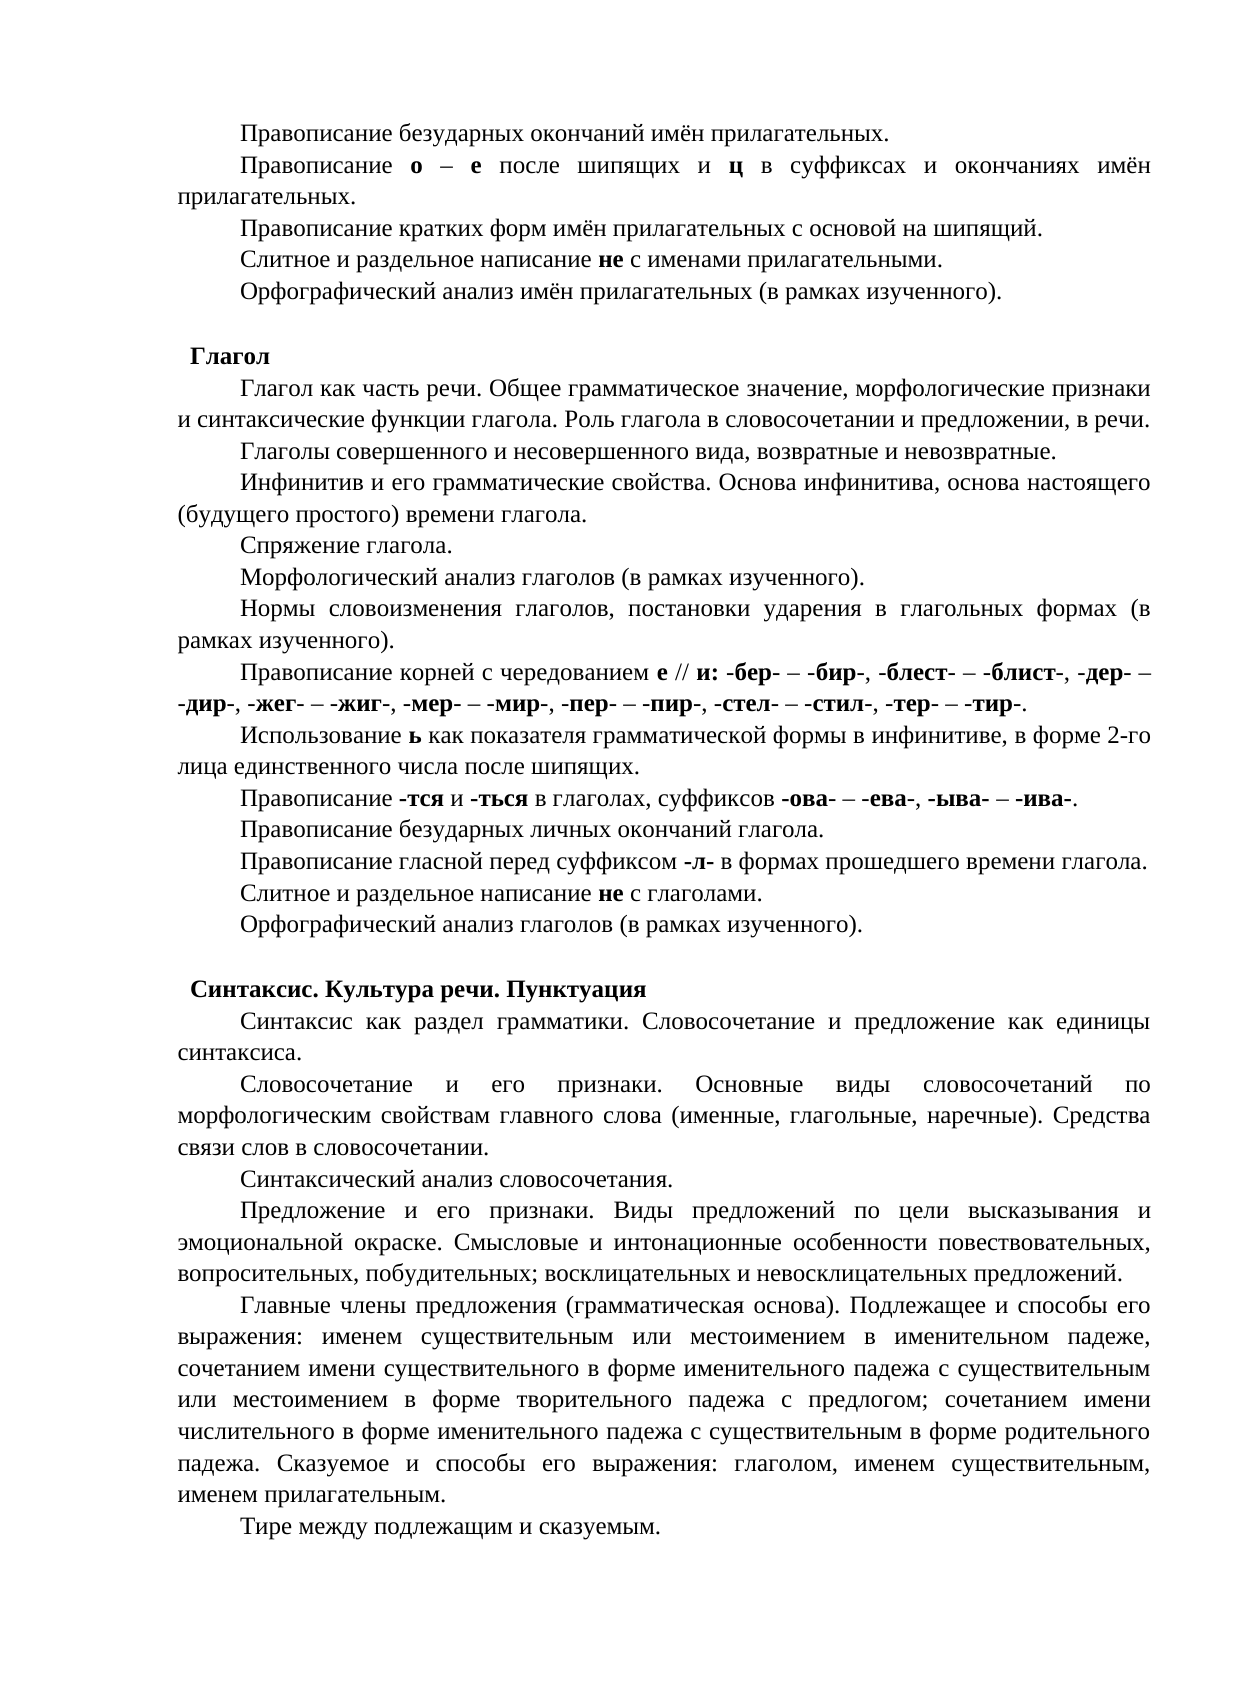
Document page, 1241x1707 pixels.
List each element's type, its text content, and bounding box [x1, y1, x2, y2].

text Глагол [190, 341, 1152, 370]
text Предложение и его признаки. Виды предложений по цели высказывания и эмоциональной окраске. Смысловые и интонационные особенности повествовательных, вопросительных, побудительных; восклицательных и невосклицательных предложений. [177, 1195, 1152, 1287]
text Правописание безударных личных окончаний глагола. [177, 814, 1152, 843]
text Слитное и раздельное написание не с глаголами. [177, 878, 1152, 906]
text Правописание гласной перед суффиксом -л- в формах прошедшего времени глагола. [177, 846, 1152, 875]
text Синтаксис. Культура речи. Пунктуация [190, 974, 1152, 1003]
text Спряжение глагола. [177, 530, 1152, 559]
text Правописание -тся и -ться в глаголах, суффиксов -ова- – -ева-, -ыва- – -ива-. [177, 783, 1152, 812]
text Главные члены предложения (грамматическая основа). Подлежащее и способы его выражения: именем существительным или местоимением в именительном падеже, сочетанием имени существительного в форме именительного падежа с существительным или местоимением в форме творительного падежа с предлогом; сочетанием имени числительного в форме именительного падежа с существительным в форме родительного падежа. Сказуемое и способы его выражения: глаголом, именем существительным, именем прилагательным. [177, 1290, 1152, 1508]
text Правописание безударных окончаний имён прилагательных. [177, 118, 1152, 147]
text Инфинитив и его грамматические свойства. Основа инфинитива, основа настоящего (будущего простого) времени глагола. [177, 467, 1152, 528]
text Глагол как часть речи. Общее грамматическое значение, морфологические признаки и синтаксические функции глагола. Роль глагола в словосочетании и предложении, в речи. [177, 373, 1152, 433]
text Нормы словоизменения глаголов, постановки ударения в глагольных формах (в рамках изученного). [177, 593, 1152, 654]
text Правописание корней с чередованием е // и: -бер- – -бир-, -блест- – -блист-, -дер- – -дир-, -жег- – -жиг-, -мер- – -мир-, -пер- – -пир-, -стел- – -стил-, -тер- – -тир-. [177, 657, 1152, 717]
text Слитное и раздельное написание не с именами прилагательными. [177, 244, 1152, 273]
text Тире между подлежащим и сказуемым. [177, 1511, 1152, 1539]
text Глаголы совершенного и несовершенного вида, возвратные и невозвратные. [177, 436, 1152, 464]
text Словосочетание и его признаки. Основные виды словосочетаний по морфологическим свойствам главного слова (именные, глагольные, наречные). Средства связи слов в словосочетании. [177, 1069, 1152, 1161]
text Правописание кратких форм имён прилагательных с основой на шипящий. [177, 213, 1152, 242]
text Орфографический анализ имён прилагательных (в рамках изученного). [177, 276, 1152, 305]
text Синтаксис как раздел грамматики. Словосочетание и предложение как единицы синтаксиса. [177, 1006, 1152, 1066]
text Синтаксический анализ словосочетания. [177, 1164, 1152, 1192]
text Орфографический анализ глаголов (в рамках изученного). [177, 909, 1152, 938]
text Использование ь как показателя грамматической формы в инфинитиве, в форме 2-го лица единственного числа после шипящих. [177, 720, 1152, 780]
text Правописание о – е после шипящих и ц в суффиксах и окончаниях имён прилагательных. [177, 150, 1152, 210]
text Морфологический анализ глаголов (в рамках изученного). [177, 562, 1152, 591]
